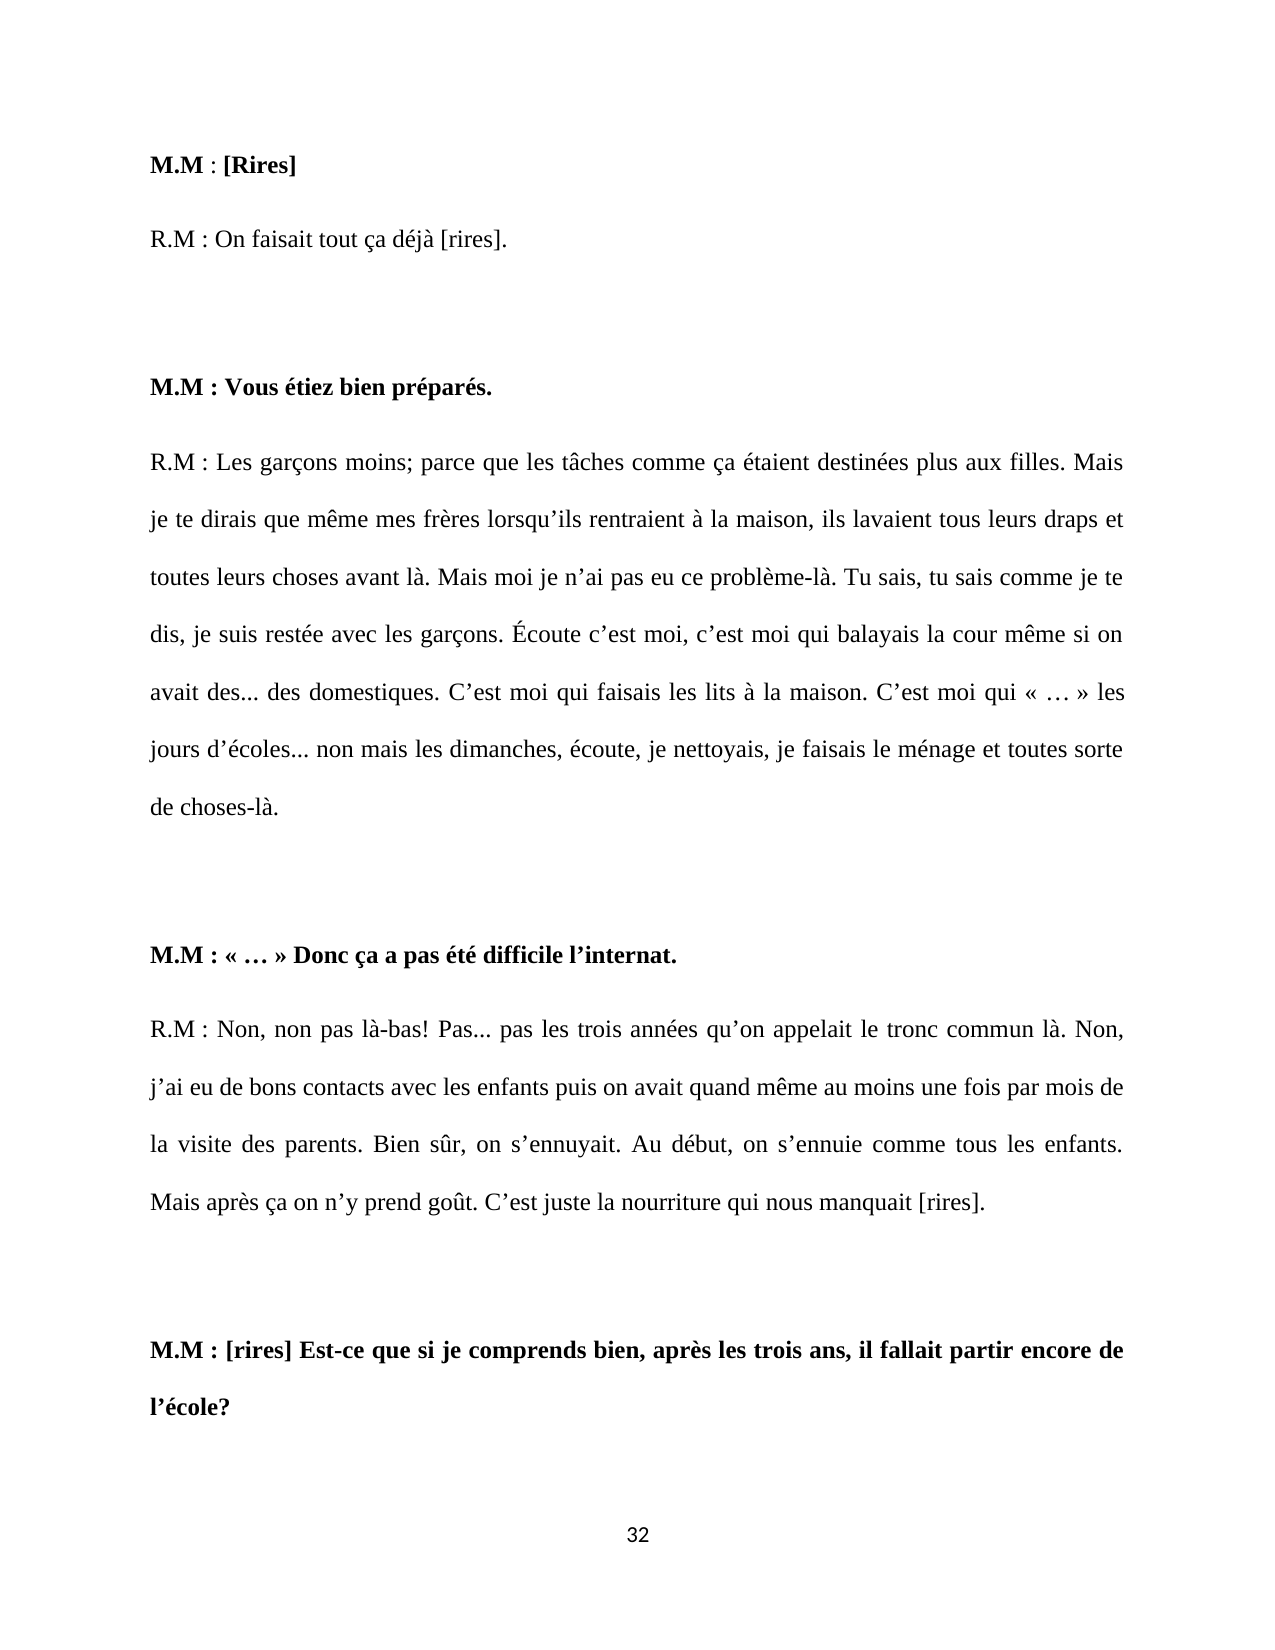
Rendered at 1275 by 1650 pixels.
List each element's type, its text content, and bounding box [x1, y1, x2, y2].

text M.M : [rires] Est-ce que si je comprends bien, après les trois ans, il fallait partir encore de l’école? [150, 1335, 1125, 1421]
text M.M : Vous étiez bien préparés. [150, 372, 1125, 401]
text M.M : [Rires] [150, 150, 1125, 179]
text R.M : Non, non pas là-bas! Pas... pas les trois années qu’on appelait le tronc commun là. Non, j’ai eu de bons contacts avec les enfants puis on avait quand même au moins une fois par mois de la visite des parents. Bien sûr, on s’ennuyait. Au début, on s’ennuie comme tous les enfants. Mais après ça on n’y prend goût. C’est juste la nourriture qui nous manquait [rires]. [150, 1014, 1125, 1215]
text R.M : On faisait tout ça déjà [rires]. [150, 224, 1125, 253]
text M.M : « … » Donc ça a pas été difficile l’internat. [150, 940, 1125, 969]
text R.M : Les garçons moins; parce que les tâches comme ça étaient destinées plus aux filles. Mais je te dirais que même mes frères lorsqu’ils rentraient à la maison, ils lavaient tous leurs draps et toutes leurs choses avant là. Mais moi je n’ai pas eu ce problème-là. Tu sais, tu sais comme je te dis, je suis restée avec les garçons. Écoute c’est moi, c’est moi qui balayais la cour même si on avait des... des domestiques. C’est moi qui faisais les lits à la maison. C’est moi qui « … » les jours d’écoles... non mais les dimanches, écoute, je nettoyais, je faisais le ménage et toutes sorte de choses-là. [150, 447, 1125, 820]
